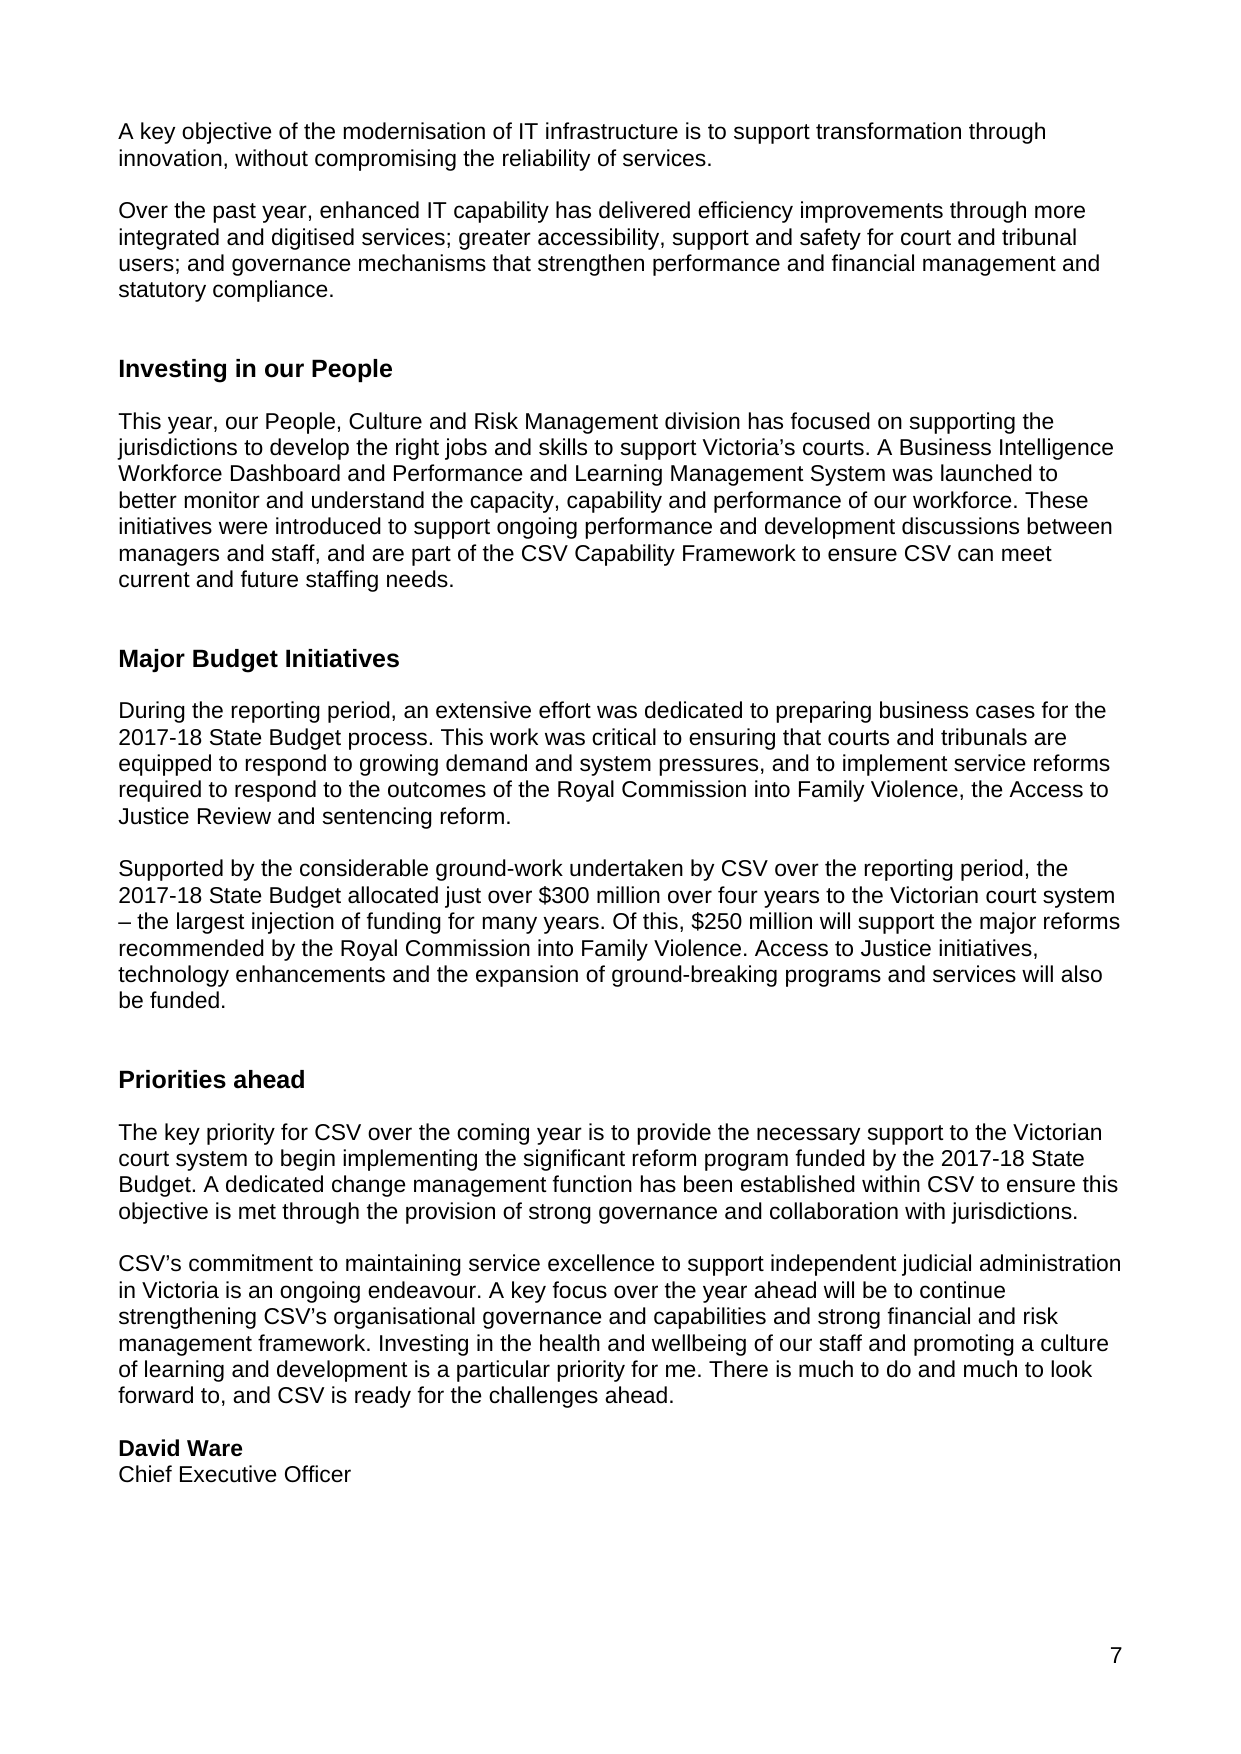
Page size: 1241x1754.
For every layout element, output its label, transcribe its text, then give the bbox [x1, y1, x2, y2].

subtitle Major Budget Initiatives [118, 643, 1122, 672]
text David Ware [118, 1435, 1122, 1461]
subtitle Priorities ahead [118, 1065, 1122, 1094]
text During the reporting period, an extensive effort was dedicated to preparing business cases for the 2017-18 State Budget process. This work was critical to ensuring that courts and tribunals are equipped to respond to growing demand and system pressures, and to implement service reforms required to respond to the outcomes of the Royal Commission into Family Violence, the Access to Justice Review and sentencing reform. [118, 697, 1122, 829]
text Over the past year, enhanced IT capability has delivered efficiency improvements through more integrated and digitised services; greater accessibility, support and safety for court and tribunal users; and governance mechanisms that strengthen performance and financial management and statutory compliance. [118, 197, 1122, 303]
text Chief Executive Officer [118, 1461, 1122, 1488]
text The key priority for CSV over the coming year is to provide the necessary support to the Victorian court system to begin implementing the significant reform program funded by the 2017-18 State Budget. A dedicated change management function has been established within CSV to ensure this objective is met through the provision of strong governance and collaboration with jurisdictions. [118, 1119, 1122, 1224]
text This year, our People, Culture and Risk Management division has focused on supporting the jurisdictions to develop the right jobs and skills to support Victoria’s courts. A Business Intelligence Workforce Dashboard and Performance and Learning Management System was launched to better monitor and understand the capacity, capability and performance of our workforce. These initiatives were introduced to support ongoing performance and development discussions between managers and staff, and are part of the CSV Capability Framework to ensure CSV can meet current and future staffing needs. [118, 408, 1122, 592]
text Supported by the considerable ground-work undertaken by CSV over the reporting period, the 2017-18 State Budget allocated just over $300 million over four years to the Victorian court system – the largest injection of funding for many years. Of this, $250 million will support the major reforms recommended by the Royal Commission into Family Violence. Access to Justice initiatives, technology enhancements and the expansion of ground-breaking programs and services will also be funded. [118, 855, 1122, 1013]
text CSV’s commitment to maintaining service excellence to support independent judicial administration in Victoria is an ongoing endeavour. A key focus over the year ahead will be to continue strengthening CSV’s organisational governance and capabilities and strong financial and risk management framework. Investing in the health and wellbeing of our staff and promoting a culture of learning and development is a particular priority for me. There is much to do and much to look forward to, and CSV is ready for the challenges ahead. [118, 1250, 1122, 1408]
text A key objective of the modernisation of IT infrastructure is to support transformation through innovation, without compromising the reliability of services. [118, 118, 1122, 171]
subtitle Investing in our People [118, 354, 1122, 383]
